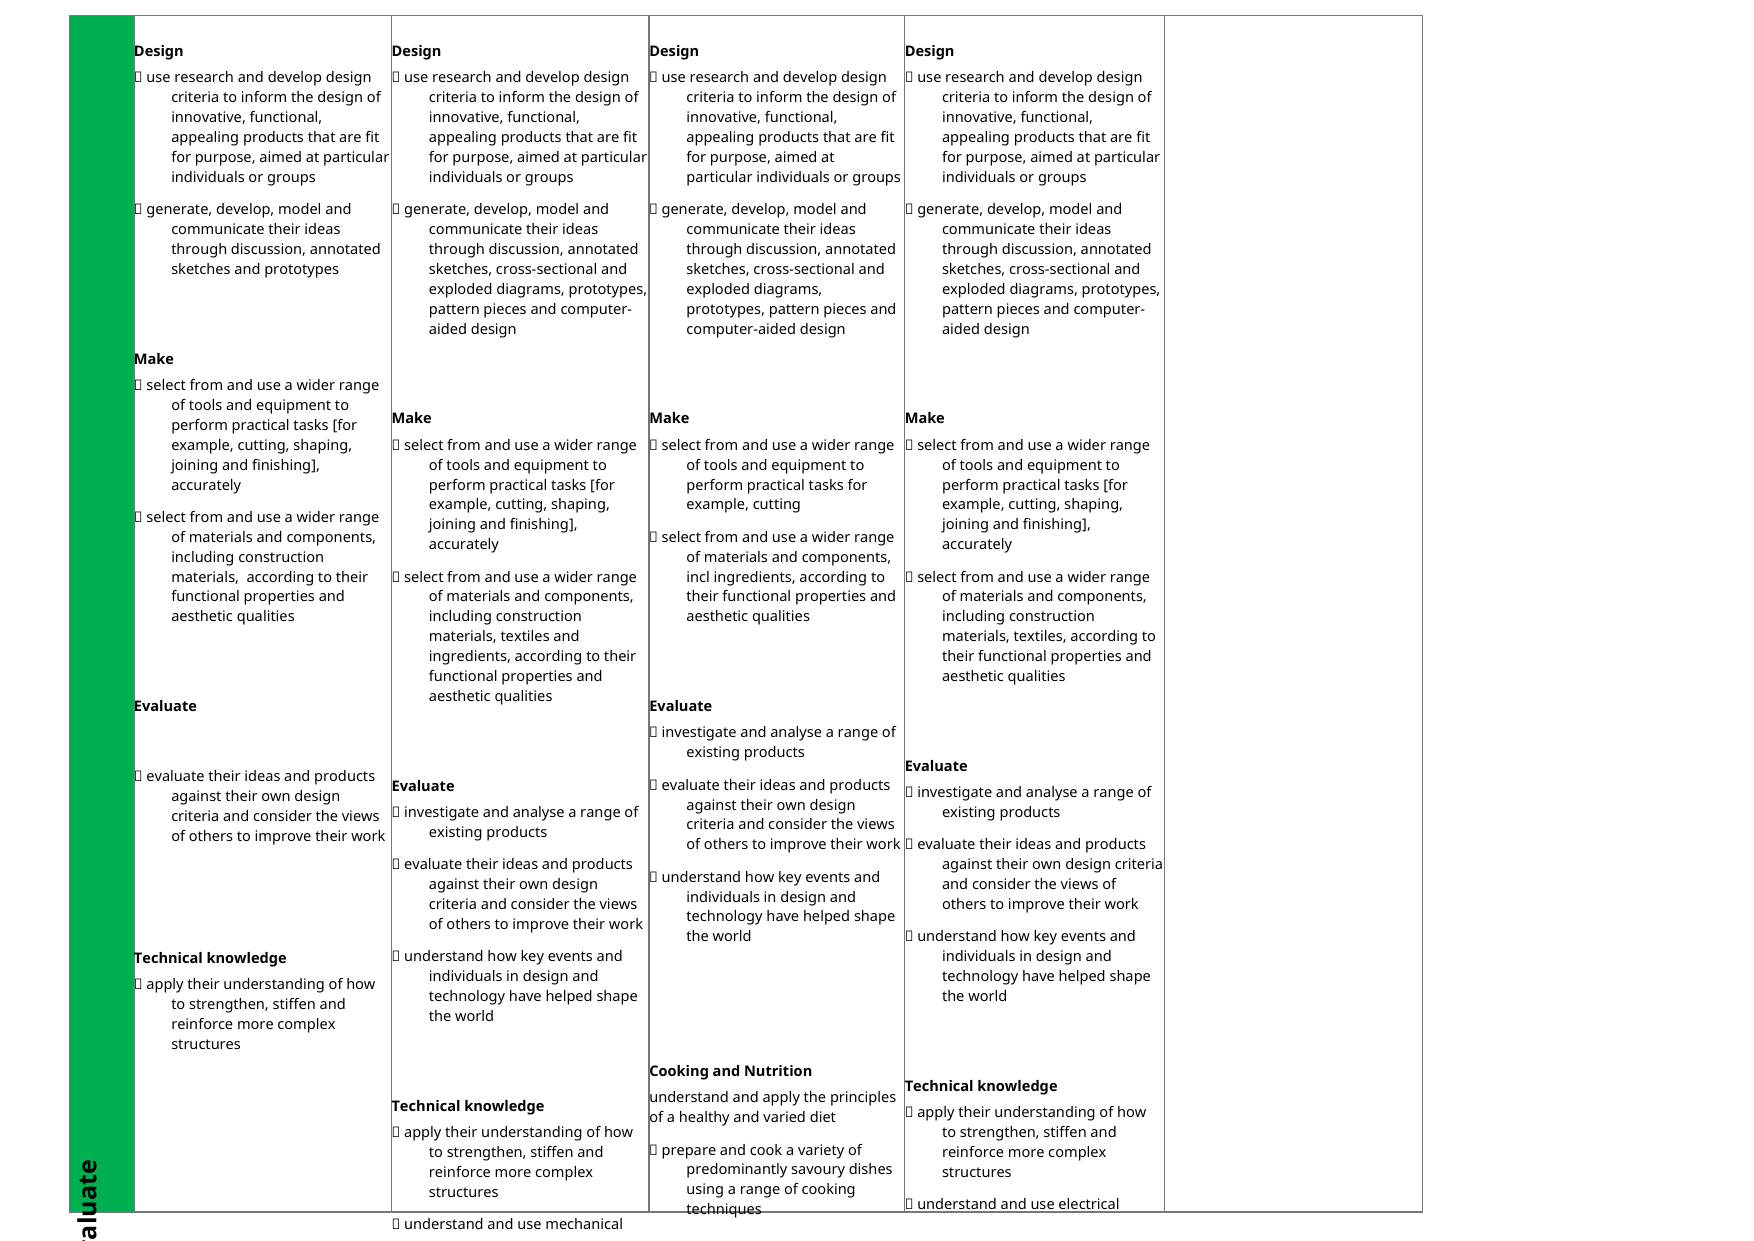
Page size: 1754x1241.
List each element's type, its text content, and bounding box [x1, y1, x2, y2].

table_cell Design  use research and develop design criteria to inform the design of innovative, functional, appealing products that are fit for purpose, aimed at particular individuals or groups  generate, develop, model and communicate their ideas through discussion, annotated sketches, cross-sectional and exploded diagrams, prototypes, pattern pieces and computer-aided design Make  select from and use a wider range of tools and equipment to perform practical tasks [for example, cutting, shaping, joining and finishing], accurately  select from and use a wider range of materials and components, including construction materials, textiles, according to their functional properties and aesthetic qualities Evaluate  investigate and analyse a range of existing products  evaluate their ideas and products against their own design criteria and consider the views of others to improve their work  understand how key events and individuals in design and technology have helped shape the world Technical knowledge  apply their understanding of how to strengthen, stiffen and reinforce more complex structures  understand and use electrical systems in their products [for example, series circuits incorporating switches, bulbs, buzzers and motors]  apply their understanding of computing to program, monitor and control their products [905, 16, 1164, 1211]
table_cell [1165, 16, 1422, 1211]
table_cell Skills: Design, Make , Evaluate [70, 16, 133, 1211]
table_cell Design  use research and develop design criteria to inform the design of innovative, functional, appealing products that are fit for purpose, aimed at particular individuals or groups  generate, develop, model and communicate their ideas through discussion, annotated sketches, cross-sectional and exploded diagrams, prototypes, pattern pieces and computer-aided design Make  select from and use a wider range of tools and equipment to perform practical tasks [for example, cutting, shaping, joining and finishing], accurately  select from and use a wider range of materials and components, including construction materials, textiles and ingredients, according to their functional properties and aesthetic qualities Evaluate  investigate and analyse a range of existing products  evaluate their ideas and products against their own design criteria and consider the views of others to improve their work  understand how key events and individuals in design and technology have helped shape the world Technical knowledge  apply their understanding of how to strengthen, stiffen and reinforce more complex structures  understand and use mechanical systems in their products [for example, gears, pulleys, cams, levers and linkages]  understand and use electrical systems in their products [for example, series circuits incorporating switches, bulbs, buzzers and motors]  apply their understanding of computing to program, monitor and control their products [392, 16, 648, 1211]
table_cell Design  use research and develop design criteria to inform the design of innovative, functional, appealing products that are fit for purpose, aimed at particular individuals or groups  generate, develop, model and communicate their ideas through discussion, annotated sketches and prototypes Make  select from and use a wider range of tools and equipment to perform practical tasks [for example, cutting, shaping, joining and finishing], accurately  select from and use a wider range of materials and components, including construction materials, according to their functional properties and aesthetic qualities Evaluate  evaluate their ideas and products against their own design criteria and consider the views of others to improve their work Technical knowledge  apply their understanding of how to strengthen, stiffen and reinforce more complex structures [135, 16, 391, 1211]
table_cell Design  use research and develop design criteria to inform the design of innovative, functional, appealing products that are fit for purpose, aimed at particular individuals or groups  generate, develop, model and communicate their ideas through discussion, annotated sketches, cross-sectional and exploded diagrams, prototypes, pattern pieces and computer-aided design Make  select from and use a wider range of tools and equipment to perform practical tasks for example, cutting  select from and use a wider range of materials and components, incl ingredients, according to their functional properties and aesthetic qualities Evaluate  investigate and analyse a range of existing products  evaluate their ideas and products against their own design criteria and consider the views of others to improve their work  understand how key events and individuals in design and technology have helped shape the world Cooking and Nutrition understand and apply the principles of a healthy and varied diet  prepare and cook a variety of predominantly savoury dishes using a range of cooking techniques  understand seasonality, and know where and how a variety of ingredients are grown, reared, caught and processed. [650, 16, 904, 1211]
